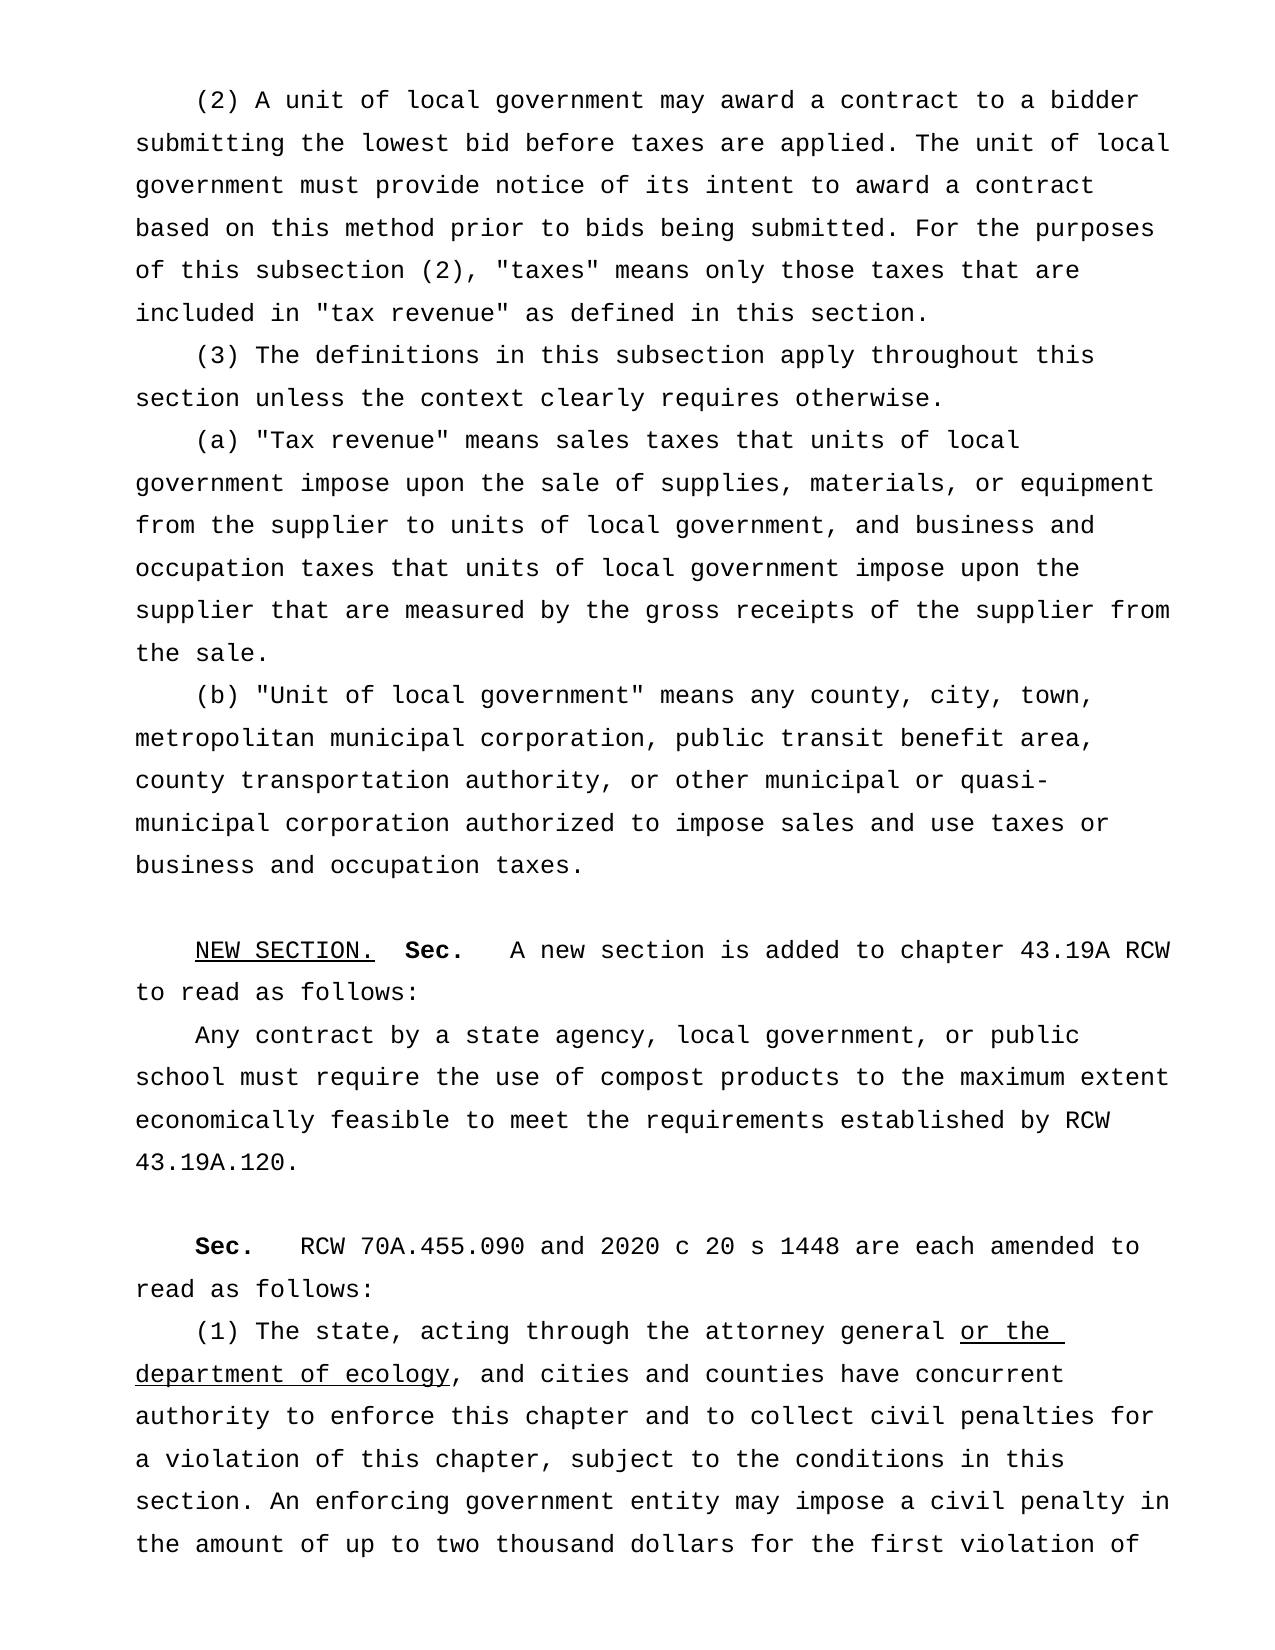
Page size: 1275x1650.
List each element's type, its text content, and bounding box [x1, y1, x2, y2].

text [135, 1306, 1170, 1561]
text Sec. RCW 70A.455.090 and 2020 c 20 s 1448 are each amended to read as follows: [135, 1221, 1170, 1306]
text (3) The definitions in this subsection apply throughout this section unless the context clearly requires otherwise. [135, 330, 1170, 415]
text (2) A unit of local government may award a contract to a bidder submitting the lowest bid before taxes are applied. The unit of local government must provide notice of its intent to award a contract based on this method prior to bids being submitted. For the purposes of this subsection (2), "taxes" means only those taxes that are included in "tax revenue" as defined in this section. [135, 75, 1170, 330]
text Any contract by a state agency, local government, or public school must require the use of compost products to the maximum extent economically feasible to meet the requirements established by RCW 43.19A.120. [135, 1009, 1170, 1179]
text (b) "Unit of local government" means any county, city, town, metropolitan municipal corporation, public transit benefit area, county transportation authority, or other municipal or quasi-municipal corporation authorized to impose sales and use taxes or business and occupation taxes. [135, 670, 1170, 882]
text (a) "Tax revenue" means sales taxes that units of local government impose upon the sale of supplies, materials, or equipment from the supplier to units of local government, and business and occupation taxes that units of local government impose upon the supplier that are measured by the gross receipts of the supplier from the sale. [135, 415, 1170, 670]
text NEW SECTION. Sec. A new section is added to chapter 43.19A RCW to read as follows: [135, 924, 1170, 1009]
